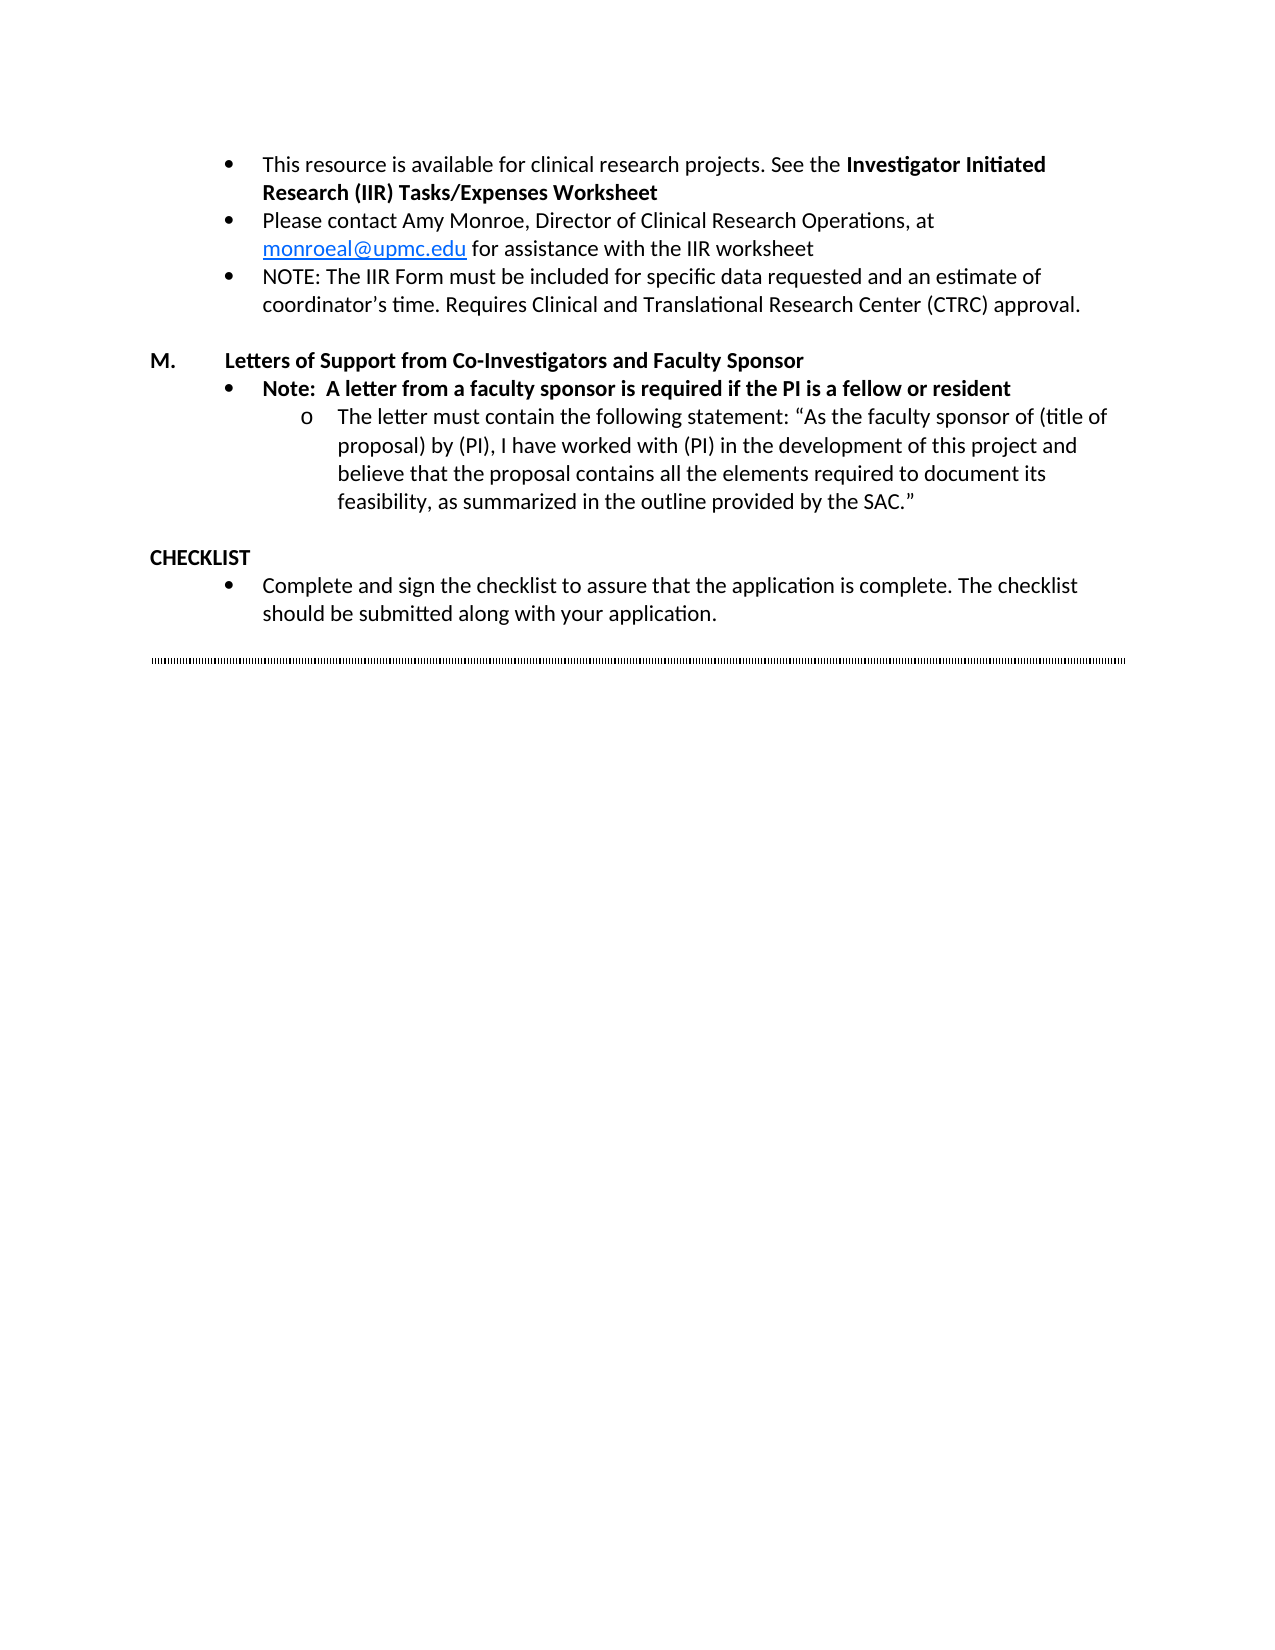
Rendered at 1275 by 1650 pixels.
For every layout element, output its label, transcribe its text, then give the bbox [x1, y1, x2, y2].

list The letter must contain the following statement: “As the faculty sponsor of (title of proposal) by (PI), I have worked with (PI) in the development of this project and believe that the proposal contains all the elements required to document its feasibility, as summarized in the outline provided by the SAC.” [300, 402, 1125, 515]
text CHECKLIST [150, 543, 1125, 571]
text M. Letters of Support from Co-Investigators and Faculty Sponsor [150, 346, 1125, 374]
list This resource is available for clinical research projects. See the Investigator Initiated Research (IIR) Tasks/Expenses Worksheet [225, 150, 1125, 206]
list NOTE: The IIR Form must be included for specific data requested and an estimate of coordinator’s time. Requires Clinical and Translational Research Center (CTRC) approval. [225, 262, 1125, 318]
list Complete and sign the checklist to assure that the application is complete. The checklist should be submitted along with your application. [225, 571, 1125, 627]
list Please contact Amy Monroe, Director of Clinical Research Operations, at monroeal@upmc.edu for assistance with the IIR worksheet [225, 206, 1125, 262]
list Note: A letter from a faculty sponsor is required if the PI is a fellow or resident [225, 374, 1125, 402]
